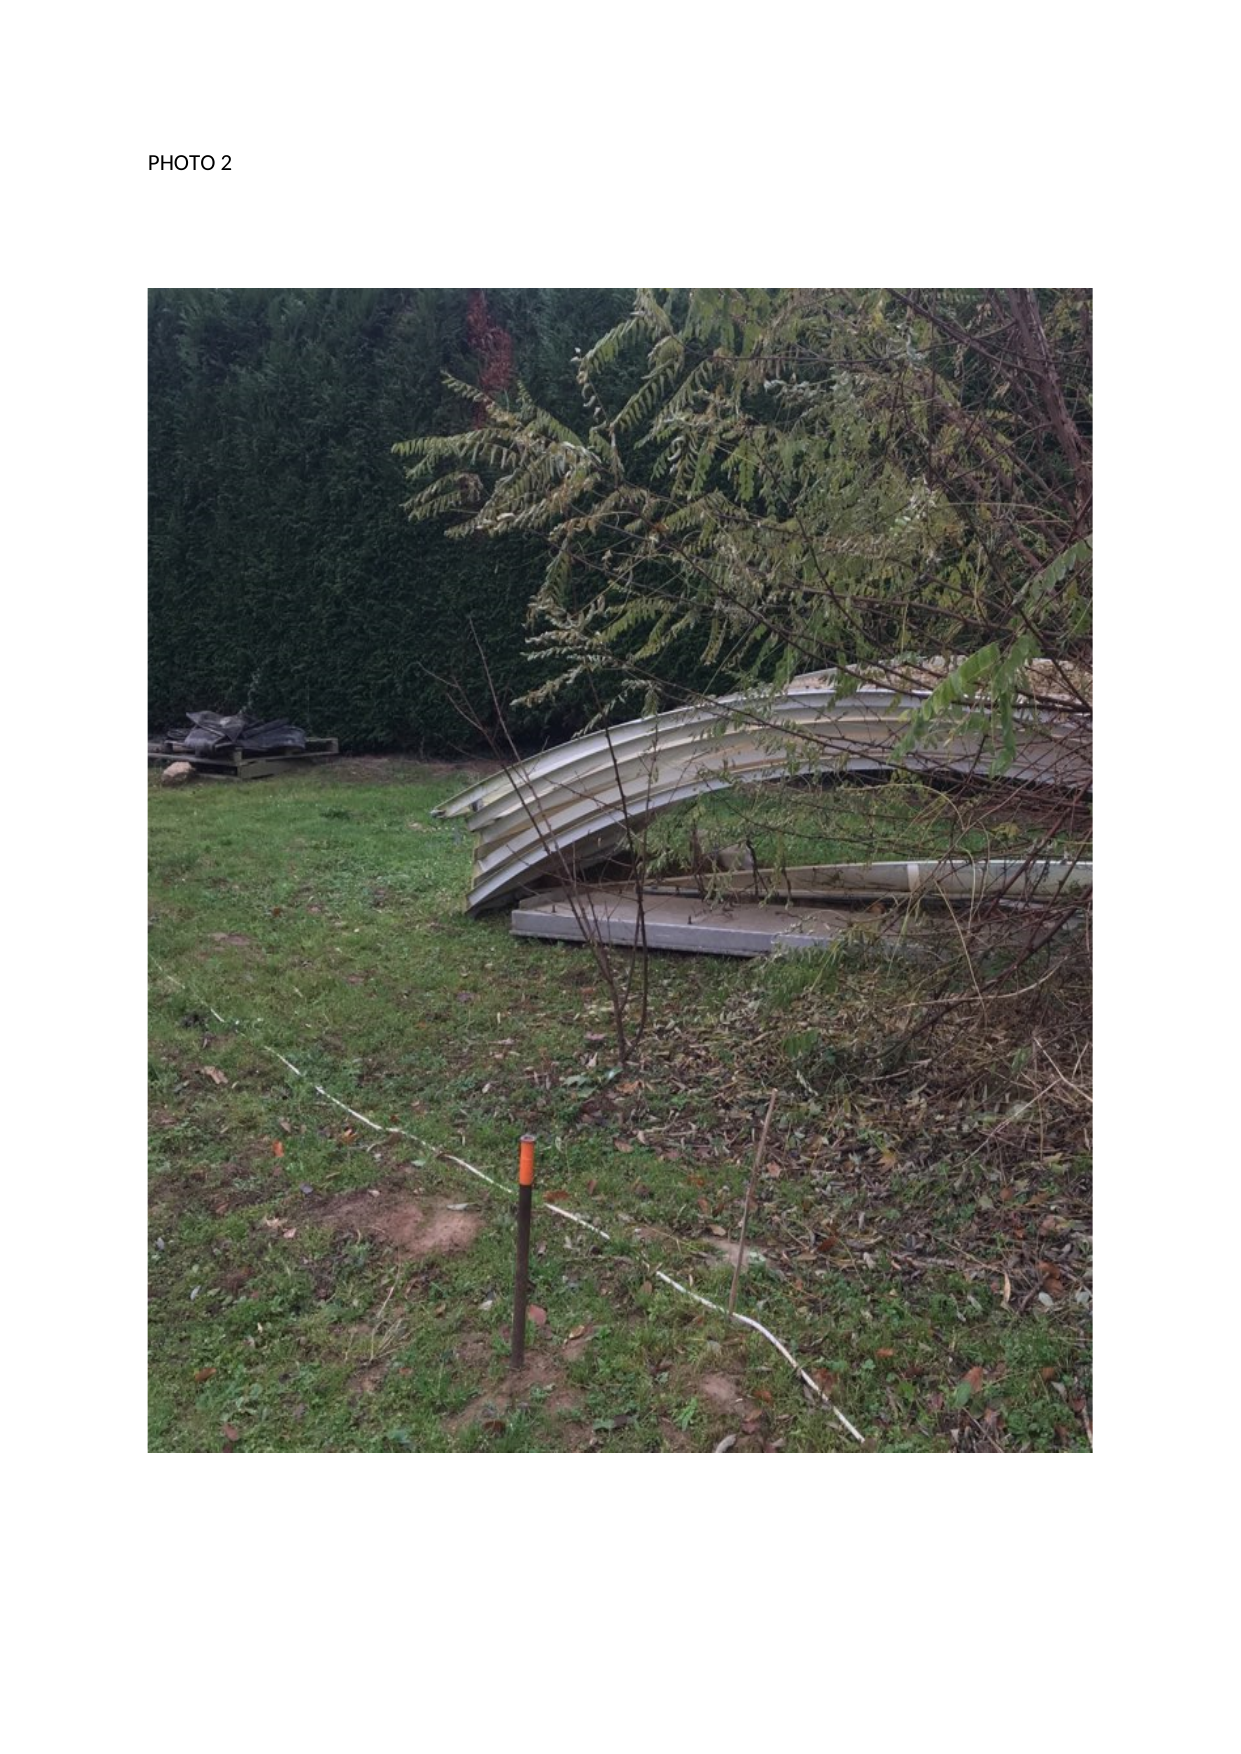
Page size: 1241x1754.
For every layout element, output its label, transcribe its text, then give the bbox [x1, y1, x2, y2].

text PHOTO 2 [148, 148, 1093, 176]
picture [147, 288, 1093, 1453]
